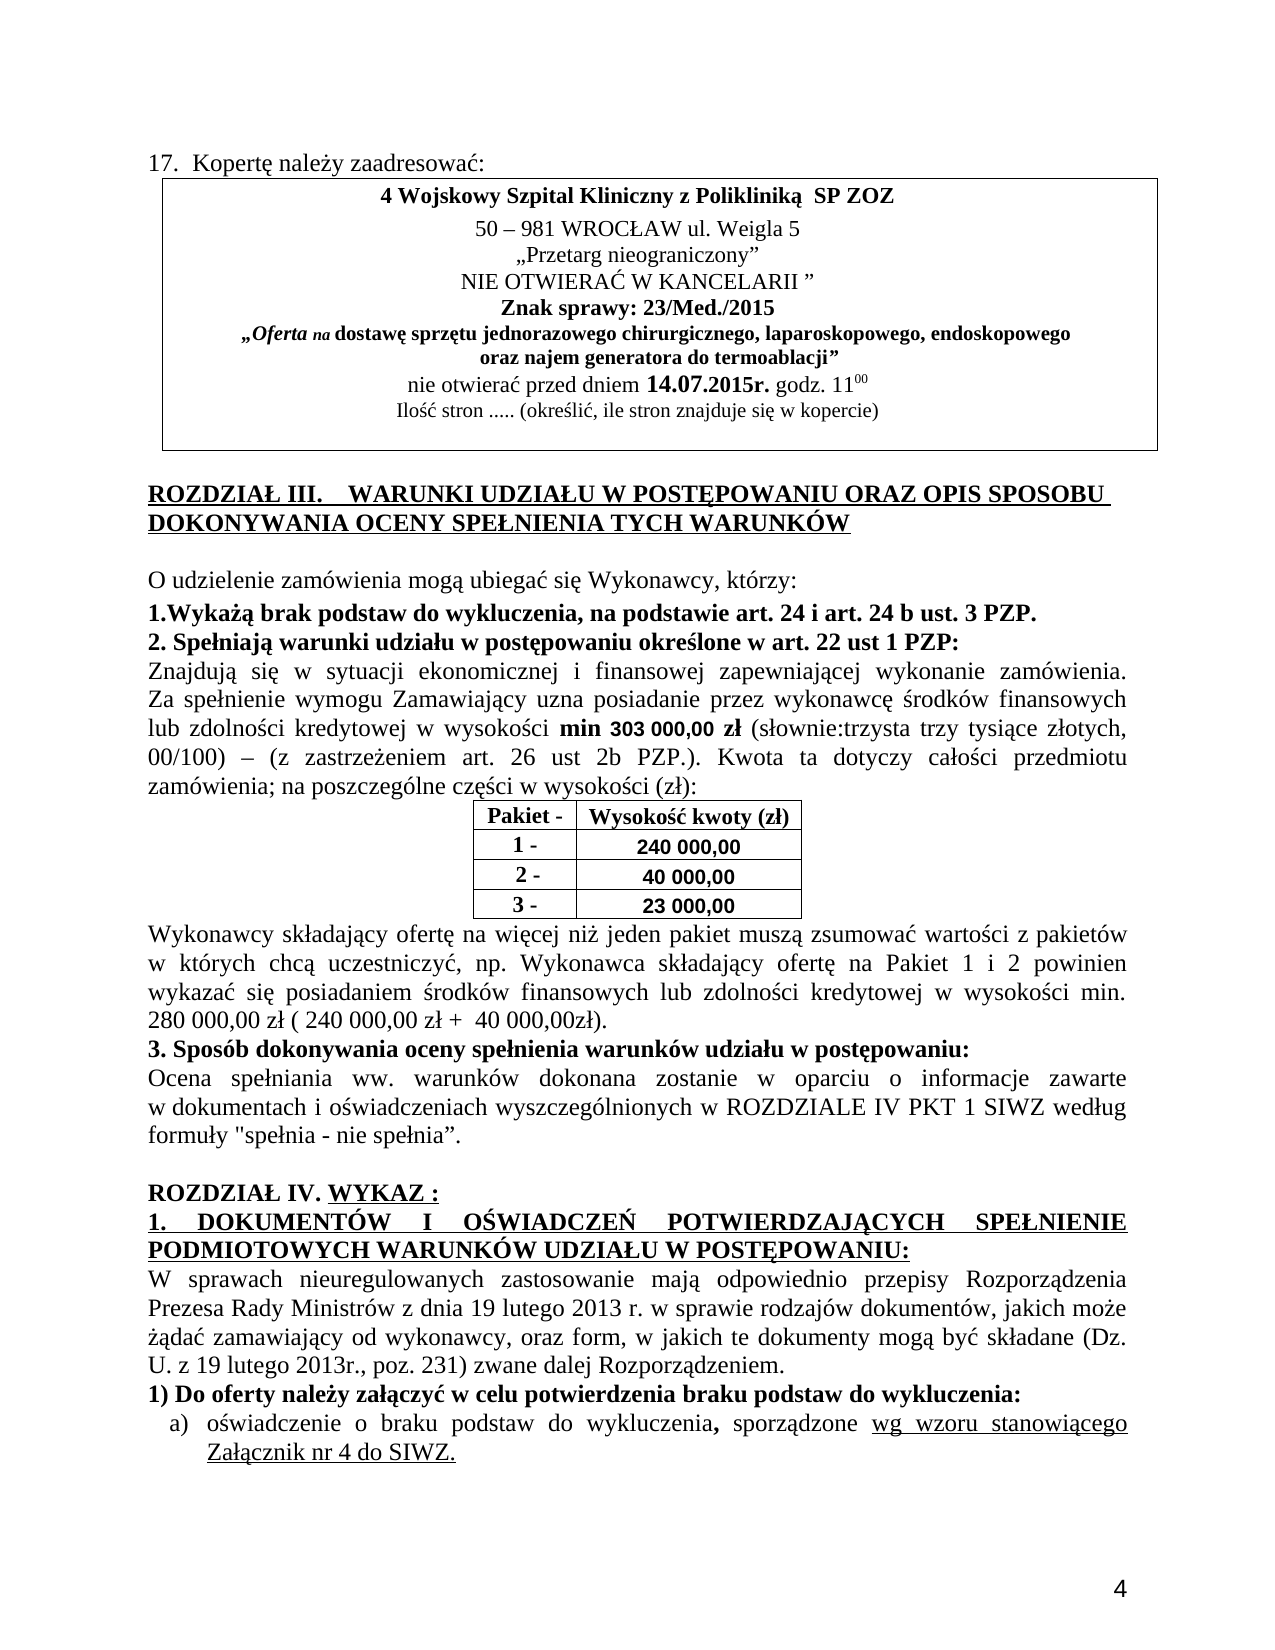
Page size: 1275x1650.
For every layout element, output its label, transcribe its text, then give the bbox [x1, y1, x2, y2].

text 4 Wojskowy Szpital Kliniczny z Polikliniką SP ZOZ [148, 183, 1127, 209]
table_cell 40 000,00 [577, 860, 801, 889]
table_cell 2 - [474, 860, 576, 889]
text O udzielenie zamówienia mogą ubiegać się Wykonawcy, którzy: [148, 565, 1127, 594]
list Ocena spełniania ww. warunków dokonana zostanie w oparciu o informacje zawarte w dokumentach i oświadczeniach wyszczególnionych w ROZDZIALE IV PKT 1 SIWZ według formuły "spełnia - nie spełnia”. [148, 1063, 1127, 1149]
text ROZDZIAŁ IV. WYKAZ : [148, 1178, 1127, 1207]
text 50 – 981 WROCŁAW ul. Weigla 5 [148, 215, 1127, 242]
table_cell 1 - [474, 830, 576, 859]
table_cell 3 - [474, 890, 576, 918]
text Znajdują się w sytuacji ekonomicznej i finansowej zapewniającej wykonanie zamówienia. Za spełnienie wymogu Zamawiający uzna posiadanie przez wykonawcę środków finansowych lub zdolności kredytowej w wysokości min 303 000,00 zł (słownie:trzysta trzy tysiące złotych, 00/100) – (z zastrzeżeniem art. 26 ust 2b PZP.). Kwota ta dotyczy całości przedmiotu zamówienia; na poszczególne części w wysokości (zł): [148, 656, 1127, 799]
table_header Wysokość kwoty (zł) [577, 801, 801, 829]
text „Przetarg nieograniczony” [148, 242, 1127, 268]
text W sprawach nieuregulowanych zastosowanie mają odpowiednio przepisy Rozporządzenia Prezesa Rady Ministrów z dnia 19 lutego 2013 r. w sprawie rodzajów dokumentów, jakich może żądać zamawiający od wykonawcy, oraz form, w jakich te dokumenty mogą być składane (Dz. U. z 19 lutego 2013r., poz. 231) zwane dalej Rozporządzeniem. [148, 1264, 1127, 1379]
text oraz najem generatora do termoablacji” [185, 345, 1127, 369]
text 1.Wykażą brak podstaw do wykluczenia, na podstawie art. 24 i art. 24 b ust. 3 PZP. [148, 598, 1127, 627]
text NIE OTWIERAĆ W KANCELARII ” [148, 268, 1127, 294]
list Wykonawcy składający ofertę na więcej niż jeden pakiet muszą zsumować wartości z pakietów w których chcą uczestniczyć, np. Wykonawca składający ofertę na Pakiet 1 i 2 powinien wykazać się posiadaniem środków finansowych lub zdolności kredytowej w wysokości min. 280 000,00 zł ( 240 000,00 zł + 40 000,00zł). [148, 919, 1127, 1034]
subtitle Znak sprawy: 23/Med./2015 [148, 294, 1127, 321]
text nie otwierać przed dniem 14.07.2015r. godz. 1100 [148, 369, 1127, 397]
table_cell 240 000,00 [577, 830, 801, 859]
text 2. Spełniają warunki udziału w postępowaniu określone w art. 22 ust 1 PZP: [148, 627, 1127, 656]
text 3. Sposób dokonywania oceny spełnienia warunków udziału w postępowaniu: [148, 1034, 1127, 1063]
text 1) Do oferty należy załączyć w celu potwierdzenia braku podstaw do wykluczenia: [148, 1379, 1127, 1408]
text Ilość stron ..... (określić, ile stron znajduje się w kopercie) [148, 397, 1127, 422]
text 1. DOKUMENTÓW I OŚWIADCZEŃ POTWIERDZAJĄCYCH SPEŁNIENIE PODMIOTOWYCH WARUNKÓW UDZIAŁU W POSTĘPOWANIU: [148, 1207, 1127, 1232]
list Kopertę należy zaadresować: [148, 148, 1127, 176]
table_cell 23 000,00 [577, 890, 801, 918]
list oświadczenie o braku podstaw do wykluczenia, sporządzone wg wzoru stanowiącego Załącznik nr 4 do SIWZ. [169, 1408, 1127, 1466]
table_header Pakiet - [474, 801, 576, 829]
text 1. DOKUMENTÓW I OŚWIADCZEŃ POTWIERDZAJĄCYCH SPEŁNIENIE PODMIOTOWYCH WARUNKÓW UDZIAŁU W POSTĘPOWANIU: [148, 1233, 1127, 1264]
text ROZDZIAŁ III. WARUNKI UDZIAŁU W POSTĘPOWANIU ORAZ OPIS SPOSOBU DOKONYWANIA OCENY SPEŁNIENIA TYCH WARUNKÓW [148, 479, 1127, 537]
text „Oferta na dostawę sprzętu jednorazowego chirurgicznego, laparoskopowego, endoskopowego [185, 321, 1127, 345]
